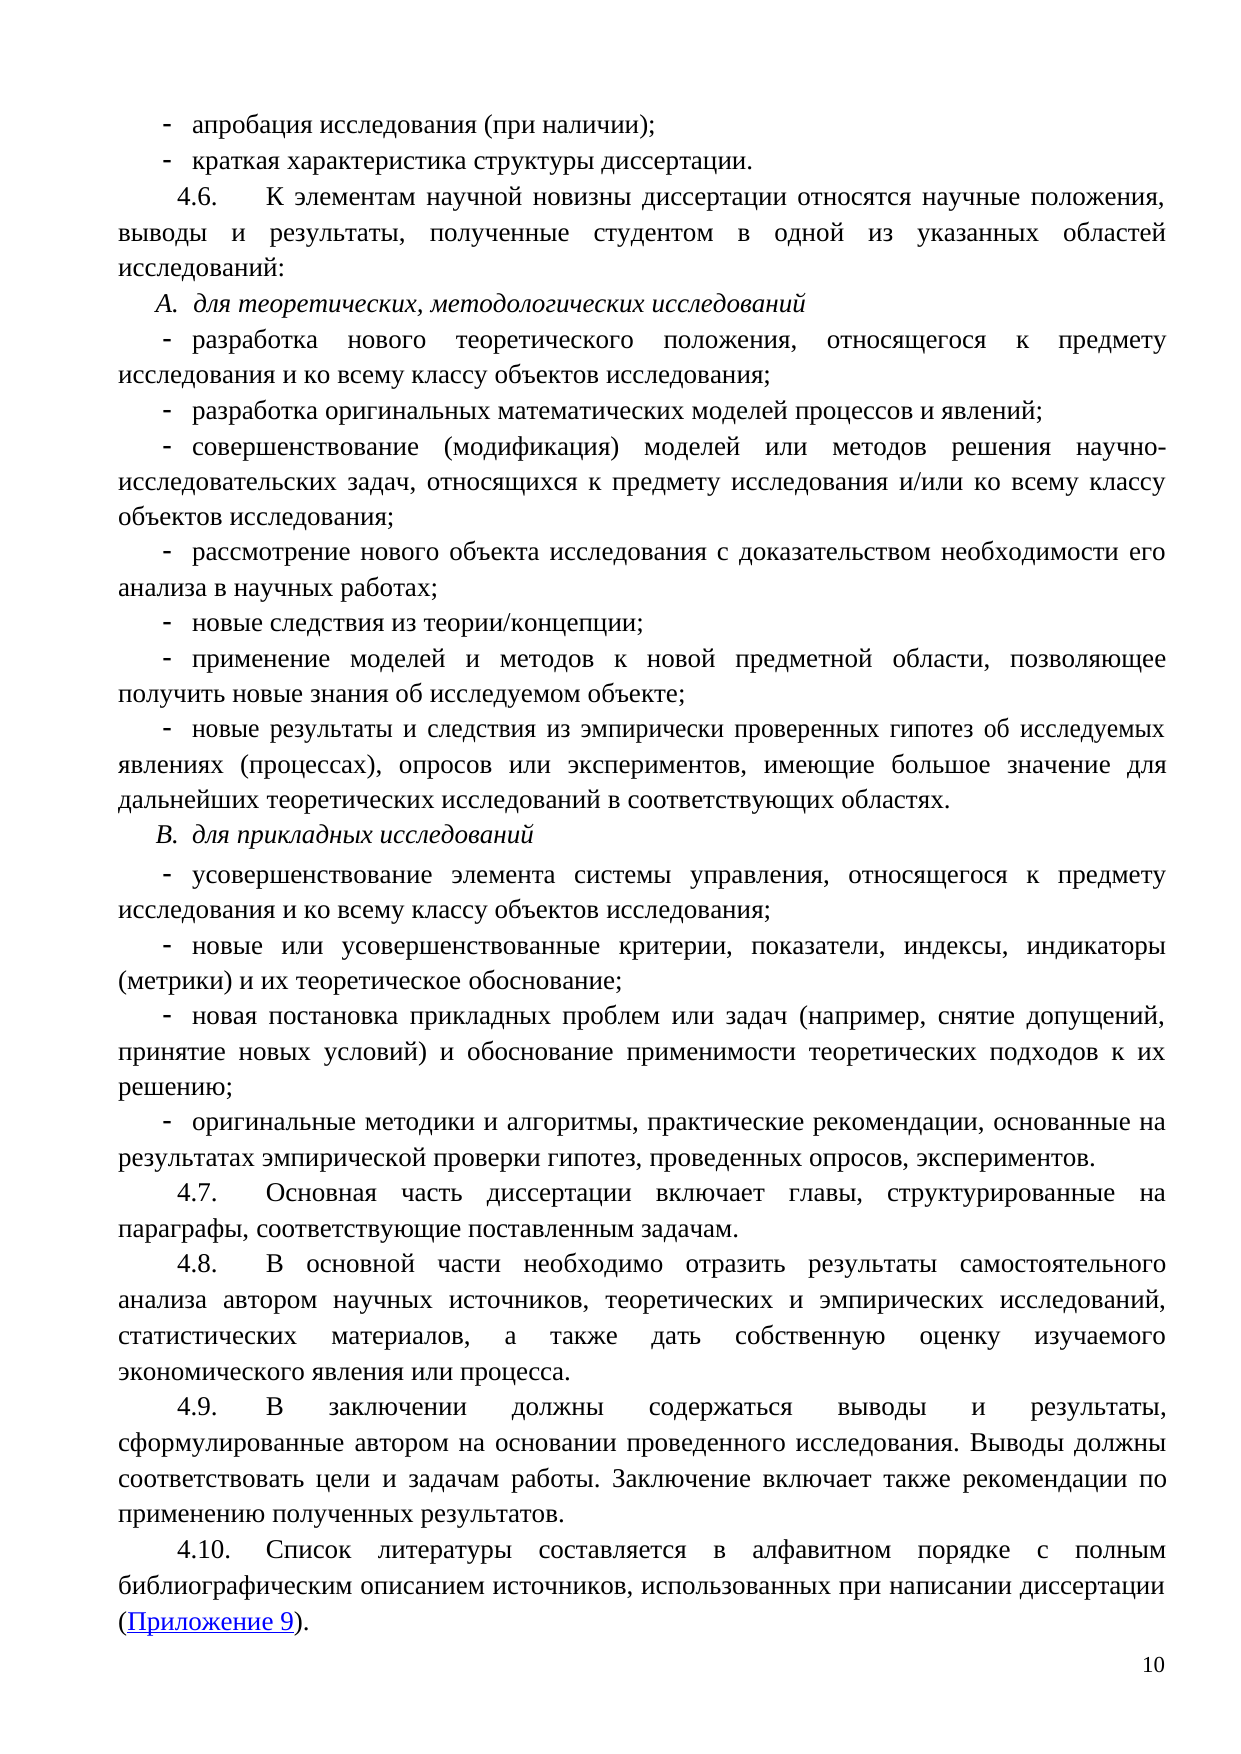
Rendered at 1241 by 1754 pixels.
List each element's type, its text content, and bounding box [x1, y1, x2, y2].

list для прикладных исследований [155, 818, 1188, 849]
list К элементам научной новизны диссертации относятся научные положения, выводы и результаты, полученные студентом в одной из указанных областей исследований: [118, 180, 1166, 283]
list Основная часть диссертации включает главы, структурированные на параграфы, соответствующие поставленным задачам. [118, 1176, 1166, 1243]
list краткая характеристика структуры диссертации. [162, 144, 1188, 175]
list разработка нового теоретического положения, относящегося к предмету исследования и ко всему классу объектов исследования; [118, 323, 1167, 390]
list оригинальные методики и алгоритмы, практические рекомендации, основанные на результатах эмпирической проверки гипотез, проведенных опросов, экспериментов. [118, 1106, 1167, 1172]
list Список литературы составляется в алфавитном порядке с полным библиографическим описанием источников, использованных при написании диссертации (Приложение 9). [118, 1533, 1166, 1636]
list новая постановка прикладных проблем или задач (например, снятие допущений, принятие новых условий) и обоснование применимости теоретических подходов к их решению; [118, 999, 1167, 1101]
list усовершенствование элемента системы управления, относящегося к предмету исследования и ко всему классу объектов исследования; [118, 858, 1166, 924]
list новые следствия из теории/концепции; [162, 606, 1188, 637]
list рассмотрение нового объекта исследования с доказательством необходимости его анализа в научных работах; [118, 536, 1167, 602]
list применение моделей и методов к новой предметной области, позволяющее получить новые знания об исследуемом объекте; [118, 642, 1166, 708]
list для теоретических, методологических исследований [155, 287, 1188, 318]
list новые результаты и следствия из эмпирически проверенных гипотез об исследуемых явлениях (процессах), опросов или экспериментов, имеющие большое значение для дальнейших теоретических исследований в соответствующих областях. [118, 712, 1167, 814]
list разработка оригинальных математических моделей процессов и явлений; [162, 394, 1188, 425]
list новые или усовершенствованные критерии, показатели, индексы, индикаторы (метрики) и их теоретическое обоснование; [118, 929, 1166, 995]
list апробация исследования (при наличии); [162, 108, 1188, 139]
list совершенствование (модификация) моделей или методов решения научно- исследовательских задач, относящихся к предмету исследования и/или ко всему классу объектов исследования; [118, 429, 1167, 531]
list В основной части необходимо отразить результаты самостоятельного анализа автором научных источников, теоретических и эмпирических исследований, статистических материалов, а также дать собственную оценку изучаемого экономического явления или процесса. [118, 1247, 1166, 1386]
list В заключении должны содержаться выводы и результаты, сформулированные автором на основании проведенного исследования. Выводы должны соответствовать цели и задачам работы. Заключение включает также рекомендации по применению полученных результатов. [118, 1390, 1167, 1529]
